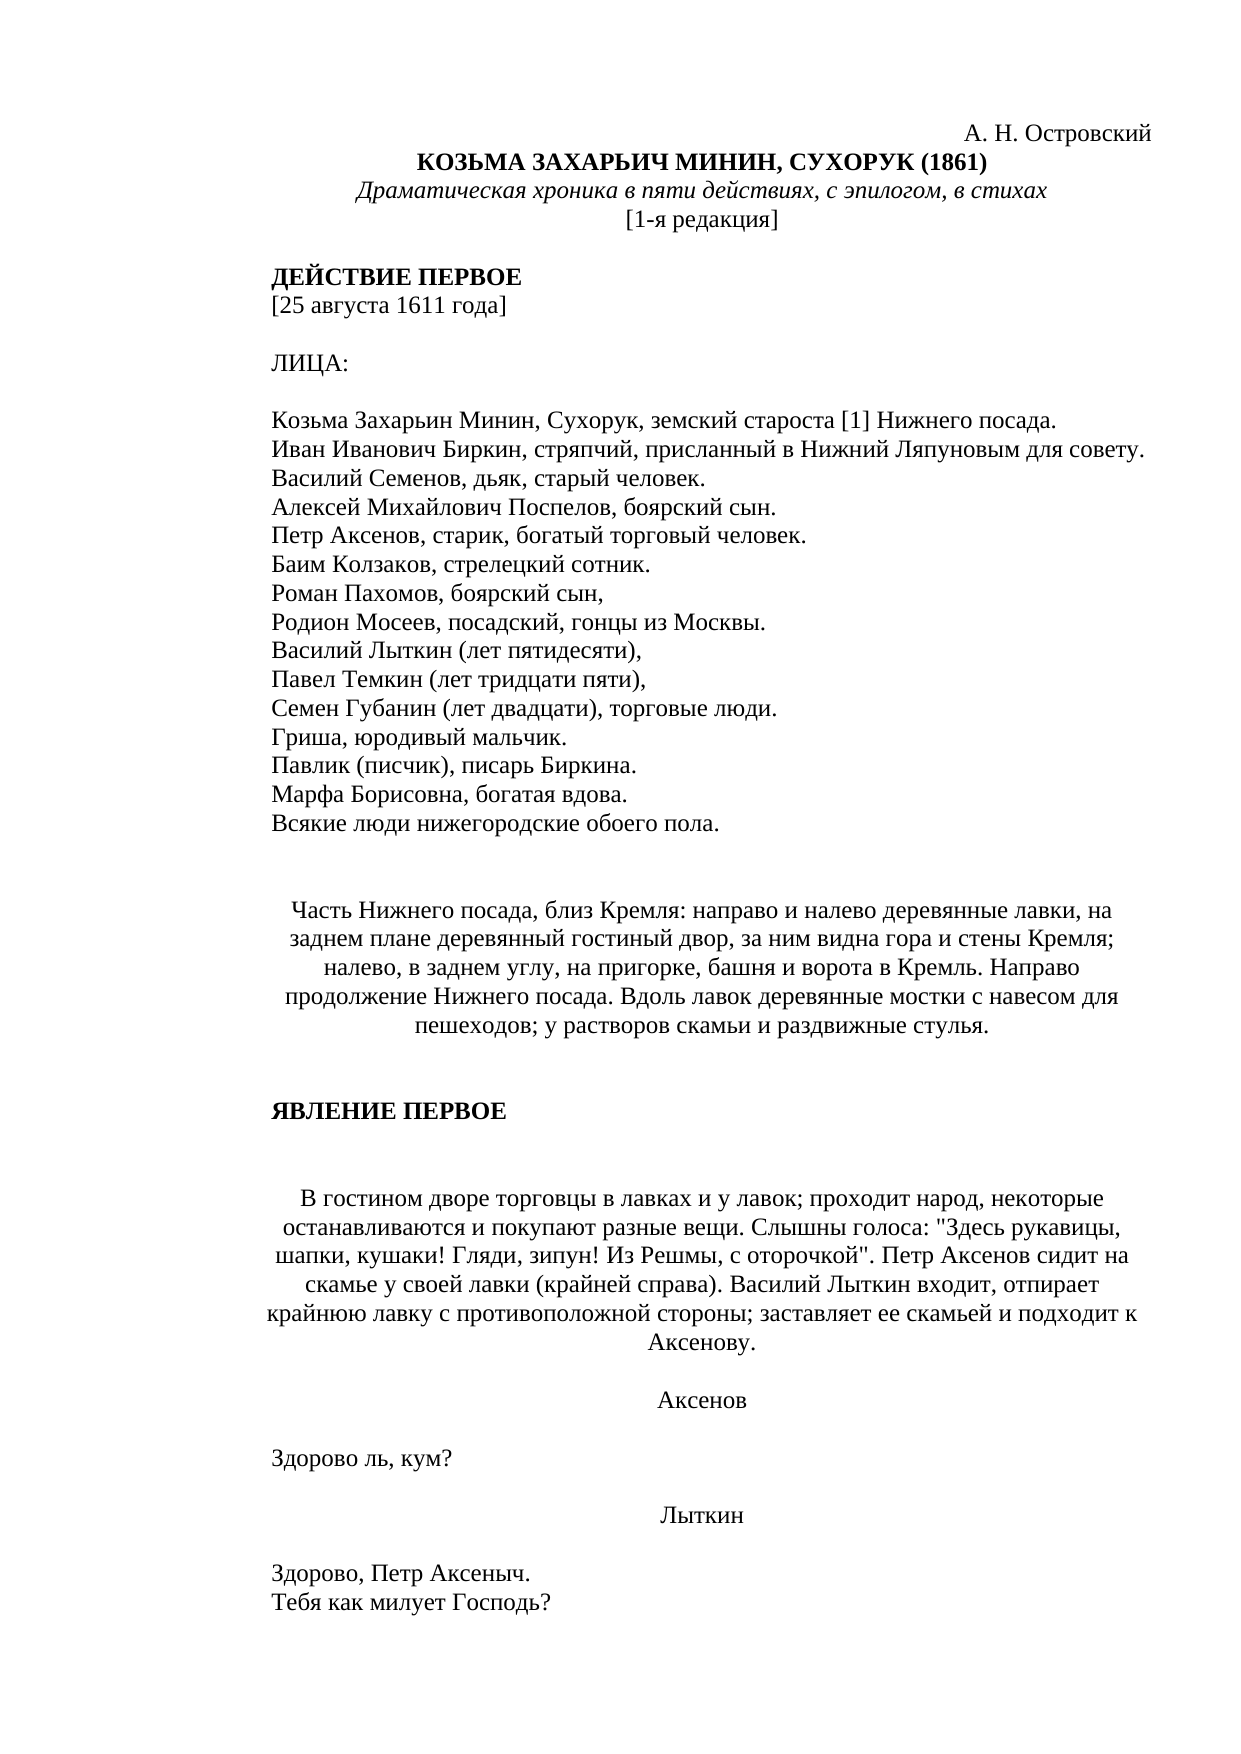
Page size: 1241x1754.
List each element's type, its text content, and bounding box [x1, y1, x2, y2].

text Петр Аксенов, старик, богатый торговый человек. [252, 521, 1152, 549]
text Аксенов [252, 1385, 1152, 1413]
text Часть Нижнего посада, близ Кремля: направо и налево деревянные лавки, на заднем плане деревянный гостиный двор, за ним видна гора и стены Кремля; налево, в заднем углу, на пригорке, башня и ворота в Кремль. Направо продолжение Нижнего посада. Вдоль лавок деревянные мостки с навесом для пешеходов; у растворов скамьи и раздвижные стулья. [252, 895, 1152, 1038]
text Василий Семенов, дьяк, старый человек. [252, 463, 1152, 492]
text Баим Колзаков, стрелецкий сотник. [252, 549, 1152, 578]
text ДЕЙСТВИЕ ПЕРВОЕ [252, 262, 1152, 291]
text Иван Иванович Биркин, стряпчий, присланный в Нижний Ляпуновым для совету. [252, 434, 1152, 463]
text Павел Темкин (лет тридцати пяти), [252, 664, 1152, 693]
text Драматическая хроника в пяти действиях, с эпилогом, в стихах [252, 176, 1152, 204]
text Гриша, юродивый мальчик. [252, 722, 1152, 751]
text Всякие люди нижегородские обоего пола. [252, 808, 1152, 837]
text Тебя как милует Господь? [252, 1587, 1152, 1616]
text Павлик (писчик), писарь Биркина. [252, 751, 1152, 779]
text Алексей Михайлович Поспелов, боярский сын. [252, 492, 1152, 521]
text Здорово ль, кум? [252, 1443, 1152, 1471]
text КОЗЬМА ЗАХАРЬИЧ МИНИН, СУХОРУК (1861) [252, 147, 1152, 176]
text Козьма Захарьин Минин, Сухорук, земский староста [1] Нижнего посада. [252, 406, 1152, 434]
text ЛИЦА: [252, 348, 1152, 377]
text А. Н. Островский [252, 118, 1152, 147]
text Родион Мосеев, посадский, гонцы из Москвы. [252, 607, 1152, 636]
text Роман Пахомов, боярский сын, [252, 578, 1152, 607]
text Лыткин [252, 1501, 1152, 1529]
text [25 августа 1611 года] [252, 291, 1152, 319]
text Василий Лыткин (лет пятидесяти), [252, 636, 1152, 664]
text ЯВЛЕНИЕ ПЕРВОЕ [252, 1096, 1152, 1125]
text Марфа Борисовна, богатая вдова. [252, 779, 1152, 808]
text [1-я редакция] [252, 204, 1152, 233]
text В гостином дворе торговцы в лавках и у лавок; проходит народ, некоторые останавливаются и покупают разные вещи. Слышны голоса: "Здесь рукавицы, шапки, кушаки! Гляди, зипун! Из Решмы, с оторочкой". Петр Аксенов сидит на скамье у своей лавки (крайней справа). Василий Лыткин входит, отпирает крайнюю лавку с противоположной стороны; заставляет ее скамьей и подходит к Аксенову. [252, 1183, 1152, 1356]
text Здорово, Петр Аксеныч. [252, 1558, 1152, 1587]
text Семен Губанин (лет двадцати), торговые люди. [252, 693, 1152, 722]
